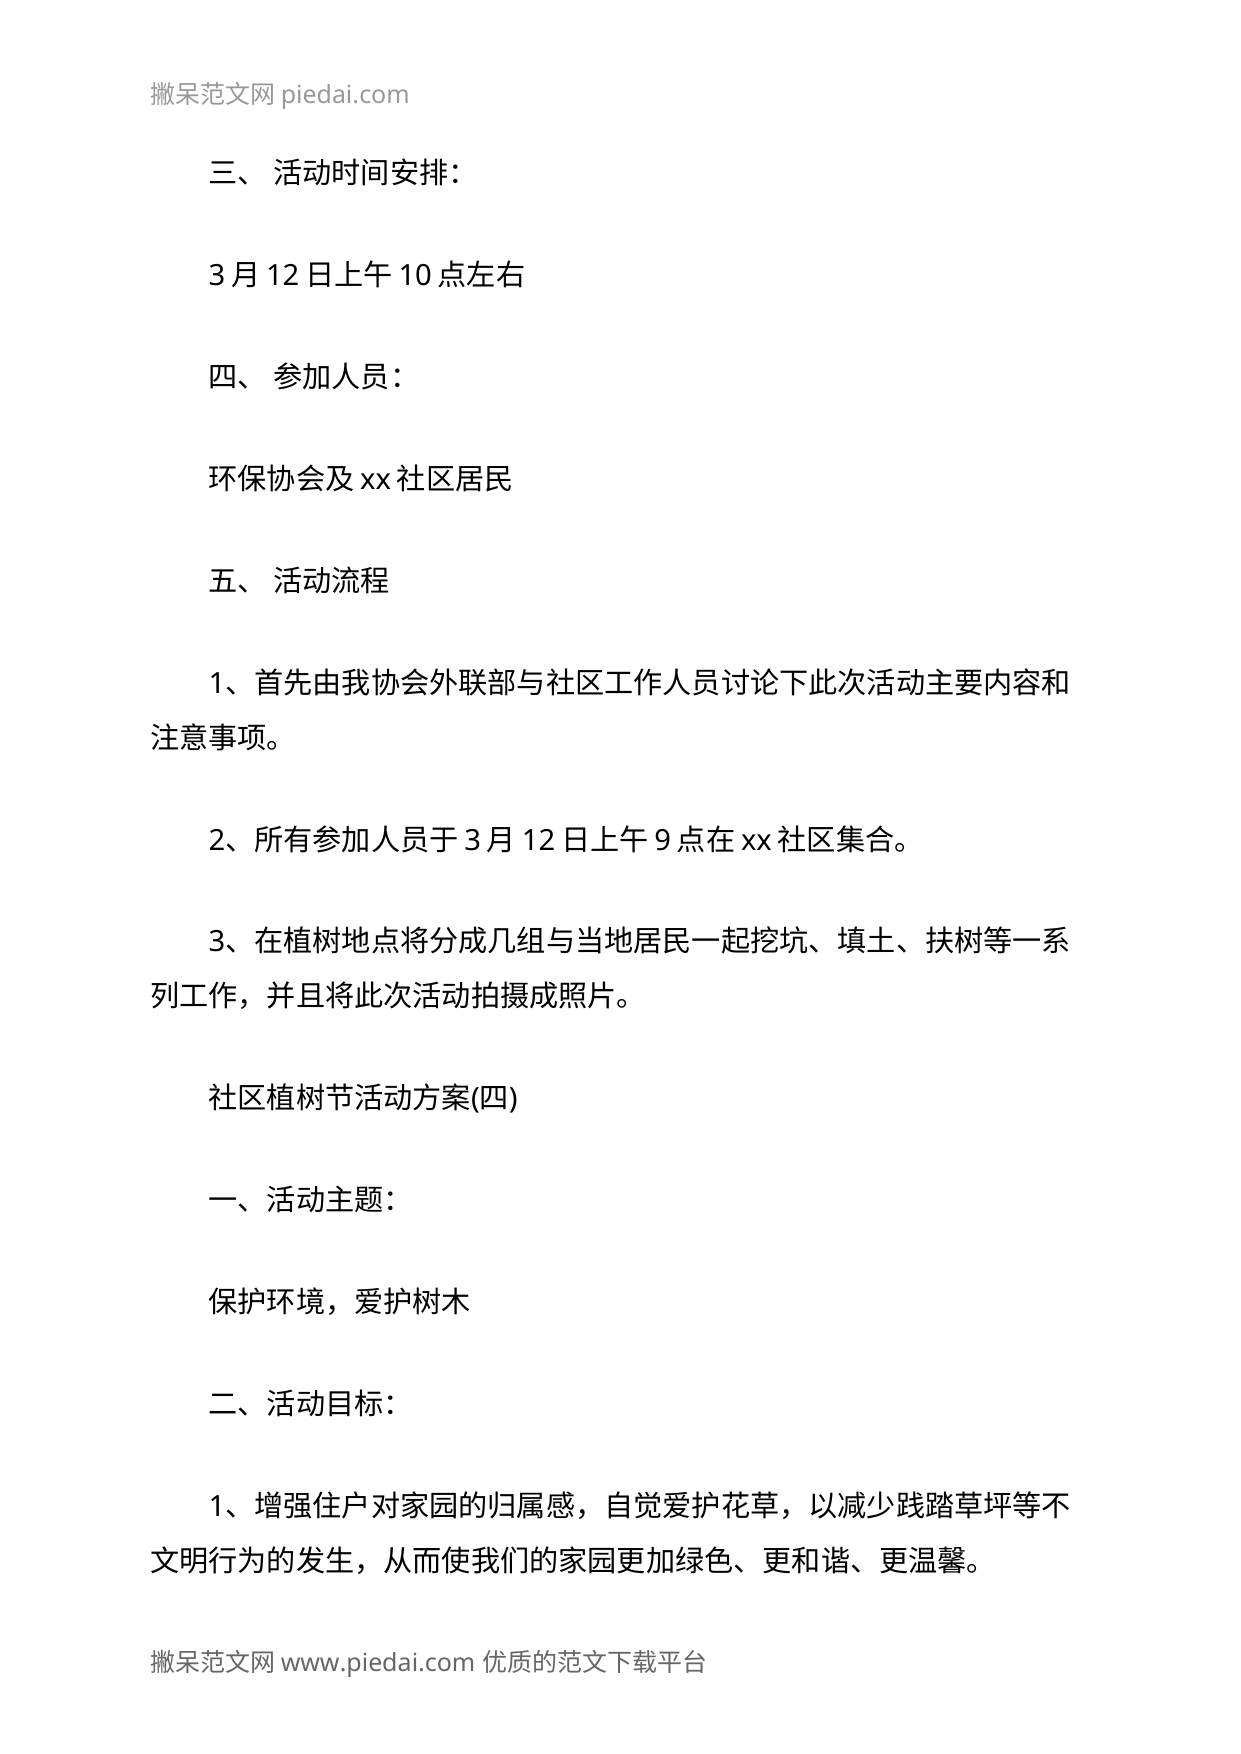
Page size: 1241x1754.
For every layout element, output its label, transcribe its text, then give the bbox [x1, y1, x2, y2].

text 一、活动主题： [150, 1177, 1090, 1219]
text 3、在植树地点将分成几组与当地居民一起挖坑、填土、扶树等一系列工作，并且将此次活动拍摄成照片。 [150, 918, 1090, 1015]
text 社区植树节活动方案(四) [150, 1075, 1090, 1117]
text 四、 参加人员： [150, 354, 1090, 396]
text 二、活动目标： [150, 1380, 1090, 1423]
text 2、所有参加人员于3月12日上午9点在xx社区集合。 [150, 816, 1090, 858]
text 五、 活动流程 [150, 557, 1090, 600]
text 保护环境，爱护树木 [150, 1278, 1090, 1321]
text 1、首先由我协会外联部与社区工作人员讨论下此次活动主要内容和注意事项。 [150, 659, 1090, 757]
text 3月12日上午10点左右 [150, 252, 1090, 294]
text 1、增强住户对家园的归属感，自觉爱护花草，以减少践踏草坪等不文明行为的发生，从而使我们的家园更加绿色、更和谐、更温馨。 [150, 1482, 1090, 1579]
text 三、 活动时间安排： [150, 150, 1090, 192]
text 环保协会及xx社区居民 [150, 456, 1090, 498]
